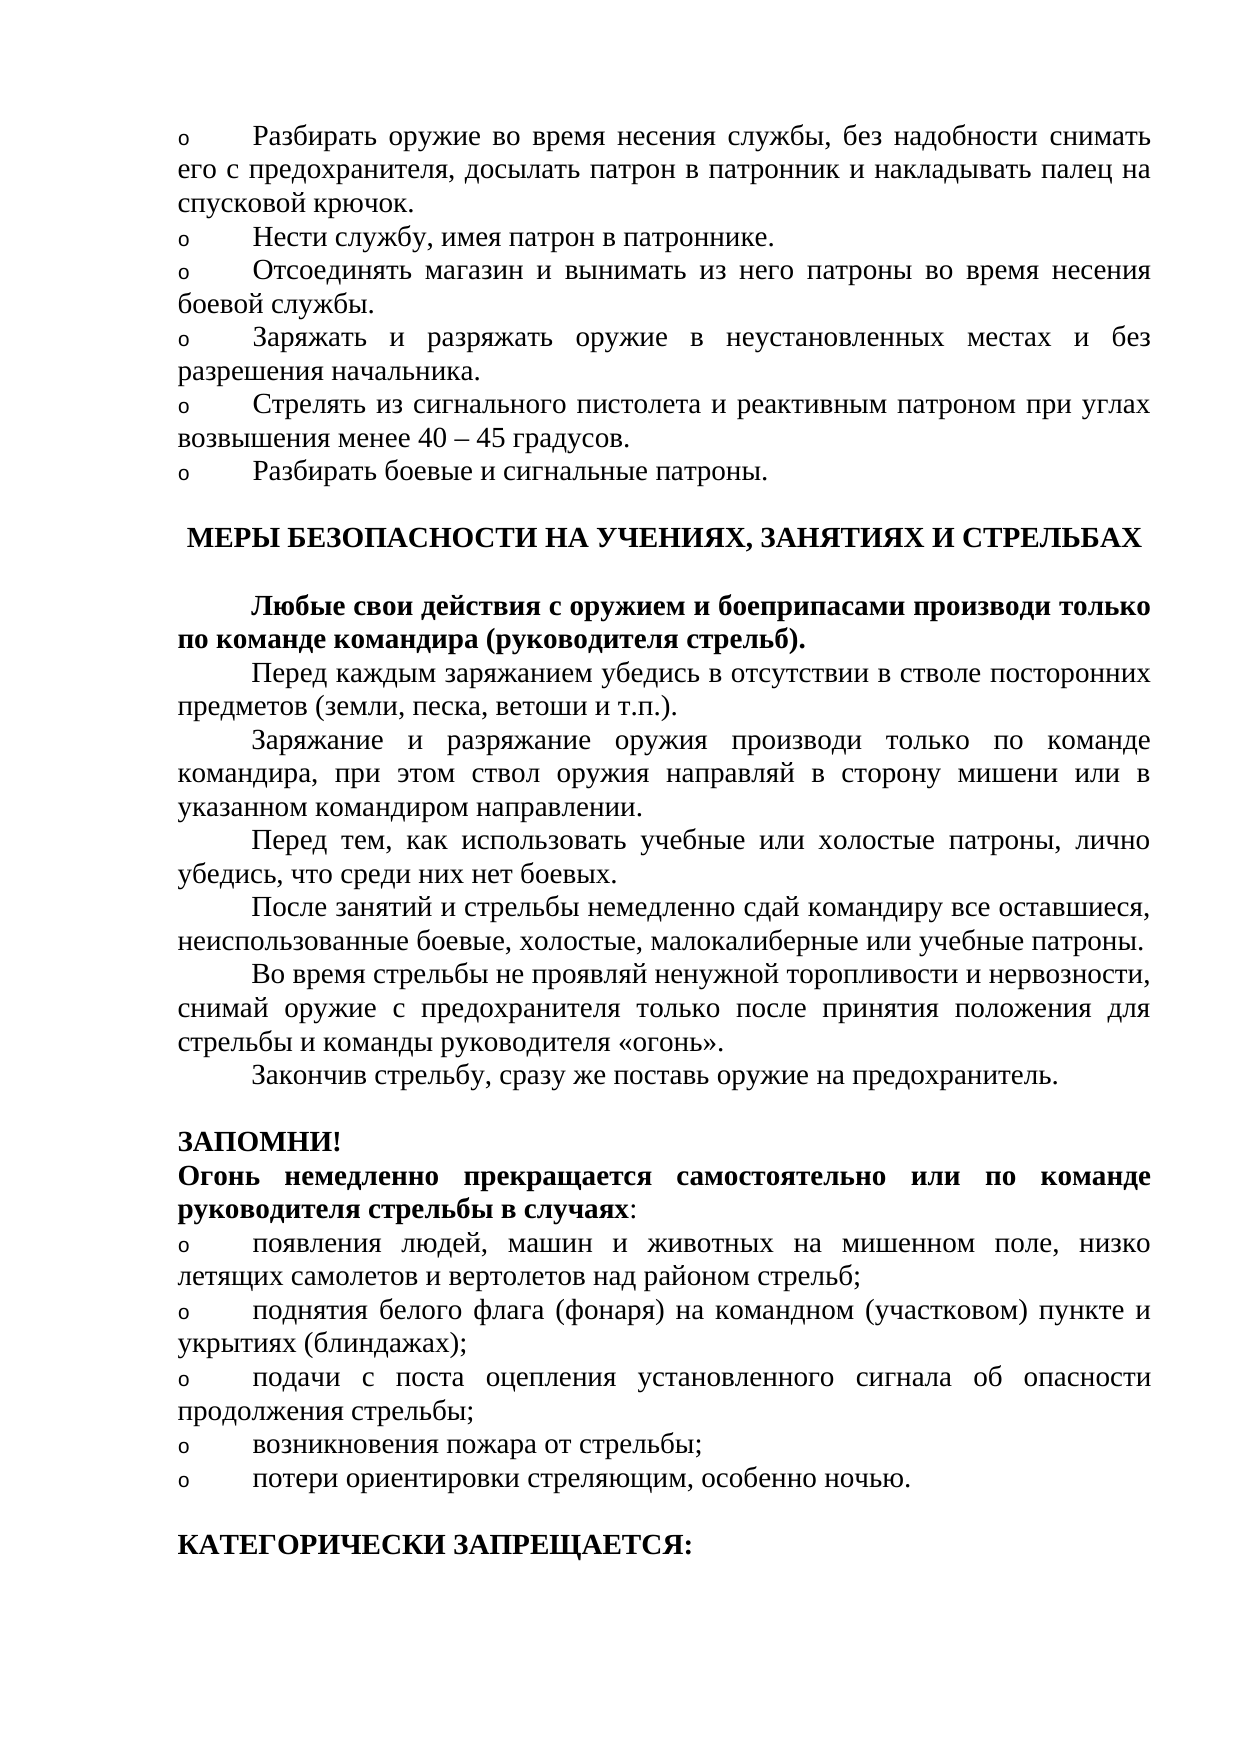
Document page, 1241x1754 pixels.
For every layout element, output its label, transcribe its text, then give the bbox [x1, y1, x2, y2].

list Стрелять из сигнального пистолета и реактивным патроном при углах возвышения менее 40 – 45 градусов. [177, 386, 1152, 453]
text Закончив стрельбу, сразу же поставь оружие на предохранитель. [177, 1057, 1152, 1091]
text Перед тем, как использовать учебные или холостые патроны, лично убедись, что среди них нет боевых. [177, 822, 1152, 889]
list Разбирать боевые и сигнальные патроны. [177, 453, 1152, 487]
text Заряжание и разряжание оружия производи только по команде командира, при этом ствол оружия направляй в сторону мишени или в указанном командиром направлении. [177, 722, 1152, 822]
list поднятия белого флага (фонаря) на командном (участковом) пункте и укрытиях (блиндажах); [177, 1292, 1152, 1359]
text Во время стрельбы не проявляй ненужной торопливости и нервозности, снимай оружие с предохранителя только после принятия положения для стрельбы и команды руководителя «огонь». [177, 957, 1152, 1057]
text Огонь немедленно прекращается самостоятельно или по команде руководителя стрельбы в случаях: [177, 1158, 1152, 1225]
list потери ориентировки стреляющим, особенно ночью. [177, 1460, 1152, 1493]
text МЕРЫ БЕЗОПАСНОСТИ НА УЧЕНИЯХ, ЗАНЯТИЯХ И СТРЕЛЬБАХ [177, 521, 1152, 554]
list подачи с поста оцепления установленного сигнала об опасности продолжения стрельбы; [177, 1359, 1152, 1426]
list появления людей, машин и животных на мишенном поле, низко летящих самолетов и вертолетов над районом стрельб; [177, 1225, 1152, 1292]
list Разбирать оружие во время несения службы, без надобности снимать его с предохранителя, досылать патрон в патронник и накладывать палец на спусковой крючок. [177, 118, 1152, 219]
list Нести службу, имея патрон в патроннике. [177, 219, 1152, 252]
list Заряжать и разряжать оружие в неустановленных местах и без разрешения начальника. [177, 319, 1152, 386]
text ЗАПОМНИ! [177, 1124, 1152, 1158]
text После занятий и стрельбы немедленно сдай командиру все оставшиеся, неиспользованные боевые, холостые, малокалиберные или учебные патроны. [177, 889, 1152, 957]
text КАТЕГОРИЧЕСКИ ЗАПРЕЩАЕТСЯ: [177, 1527, 1152, 1560]
list Отсоединять магазин и вынимать из него патроны во время несения боевой службы. [177, 252, 1152, 319]
text Любые свои действия с оружием и боеприпасами производи только по команде командира (руководителя стрельб). [177, 588, 1152, 655]
text Перед каждым заряжанием убедись в отсутствии в стволе посторонних предметов (земли, песка, ветоши и т.п.). [177, 655, 1152, 722]
list возникновения пожара от стрельбы; [177, 1426, 1152, 1460]
